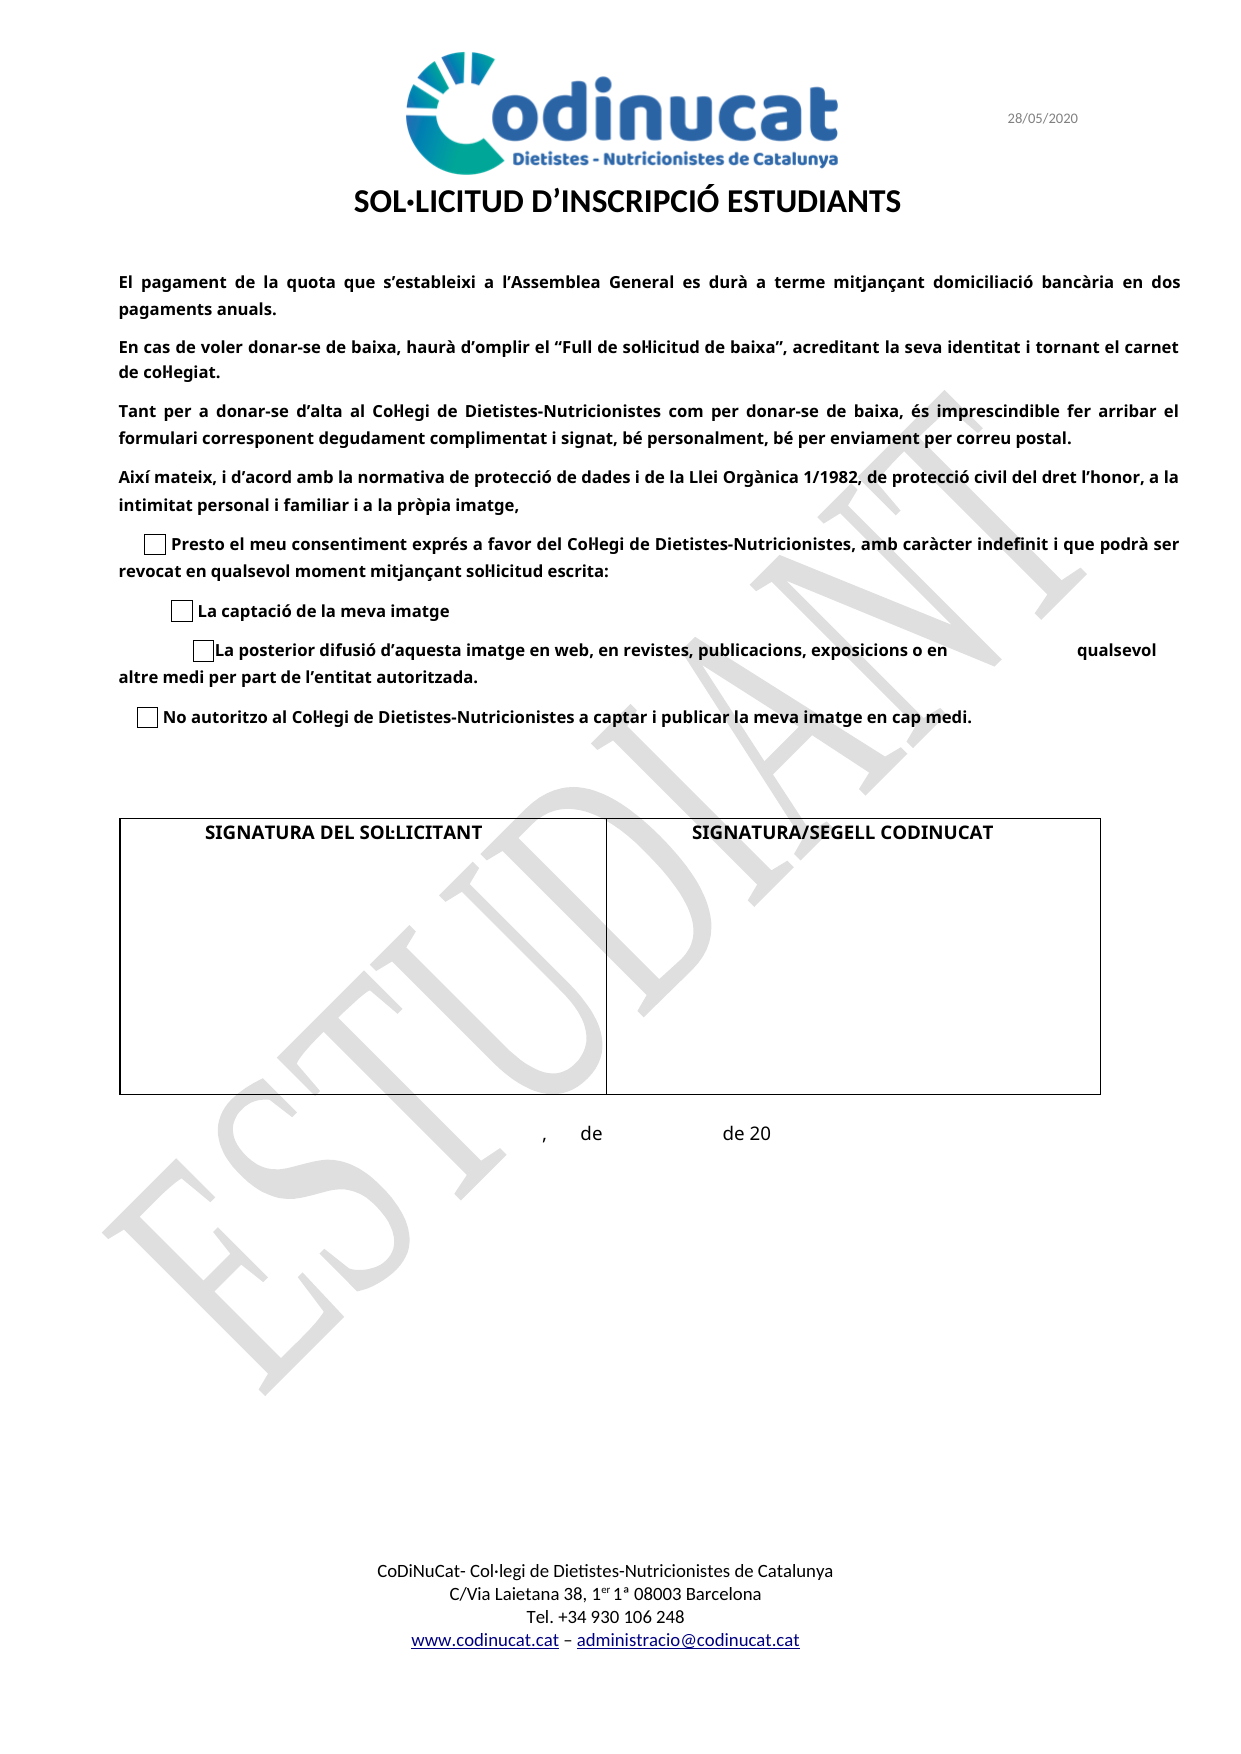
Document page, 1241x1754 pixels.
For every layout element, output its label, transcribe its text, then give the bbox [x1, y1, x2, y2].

text El pagament de la quota que s’estableixi a l’Assemblea General es durà a terme mitjançant domiciliació bancària en dos pagaments anuals. [118, 266, 1181, 321]
picture [402, 41, 844, 183]
text En cas de voler donar-se de baixa, haurà d’omplir el “Full de sol·licitud de baixa”, acreditant la seva identitat i tornant el carnet de col·legiat. [118, 333, 1181, 383]
text Tant per a donar-se d’alta al Col·legi de Dietistes-Nutricionistes com per donar-se de baixa, és imprescindible fer arribar el formulari corresponent degudament complimentat i signat, bé personalment, bé per enviament per correu postal. [118, 396, 1181, 450]
table_header SIGNATURA DEL SOL·LICITANT [121, 819, 606, 1094]
text La captació de la meva imatge [118, 596, 1181, 623]
text No autoritzo al Col·legi de Dietistes-Nutricionistes a captar i publicar la meva imatge en cap medi. [118, 702, 1181, 729]
text La posterior difusió d’aquesta imatge en web, en revistes, publicacions, exposicions o en qualsevol altre medi per part de l’entitat autoritzada. [118, 635, 1181, 689]
text Presto el meu consentiment exprés a favor del Col·legi de Dietistes-Nutricionistes, amb caràcter indefinit i que podrà ser revocat en qualsevol moment mitjançant sol·licitud escrita: [118, 529, 1181, 583]
text , de de 20 [89, 1121, 1167, 1146]
text Així mateix, i d’acord amb la normativa de protecció de dades i de la Llei Orgànica 1/1982, de protecció civil del dret l’honor, a la intimitat personal i familiar i a la pròpia imatge, [118, 462, 1181, 516]
table_header SIGNATURA/SEGELL CODINUCAT [607, 819, 1100, 1094]
